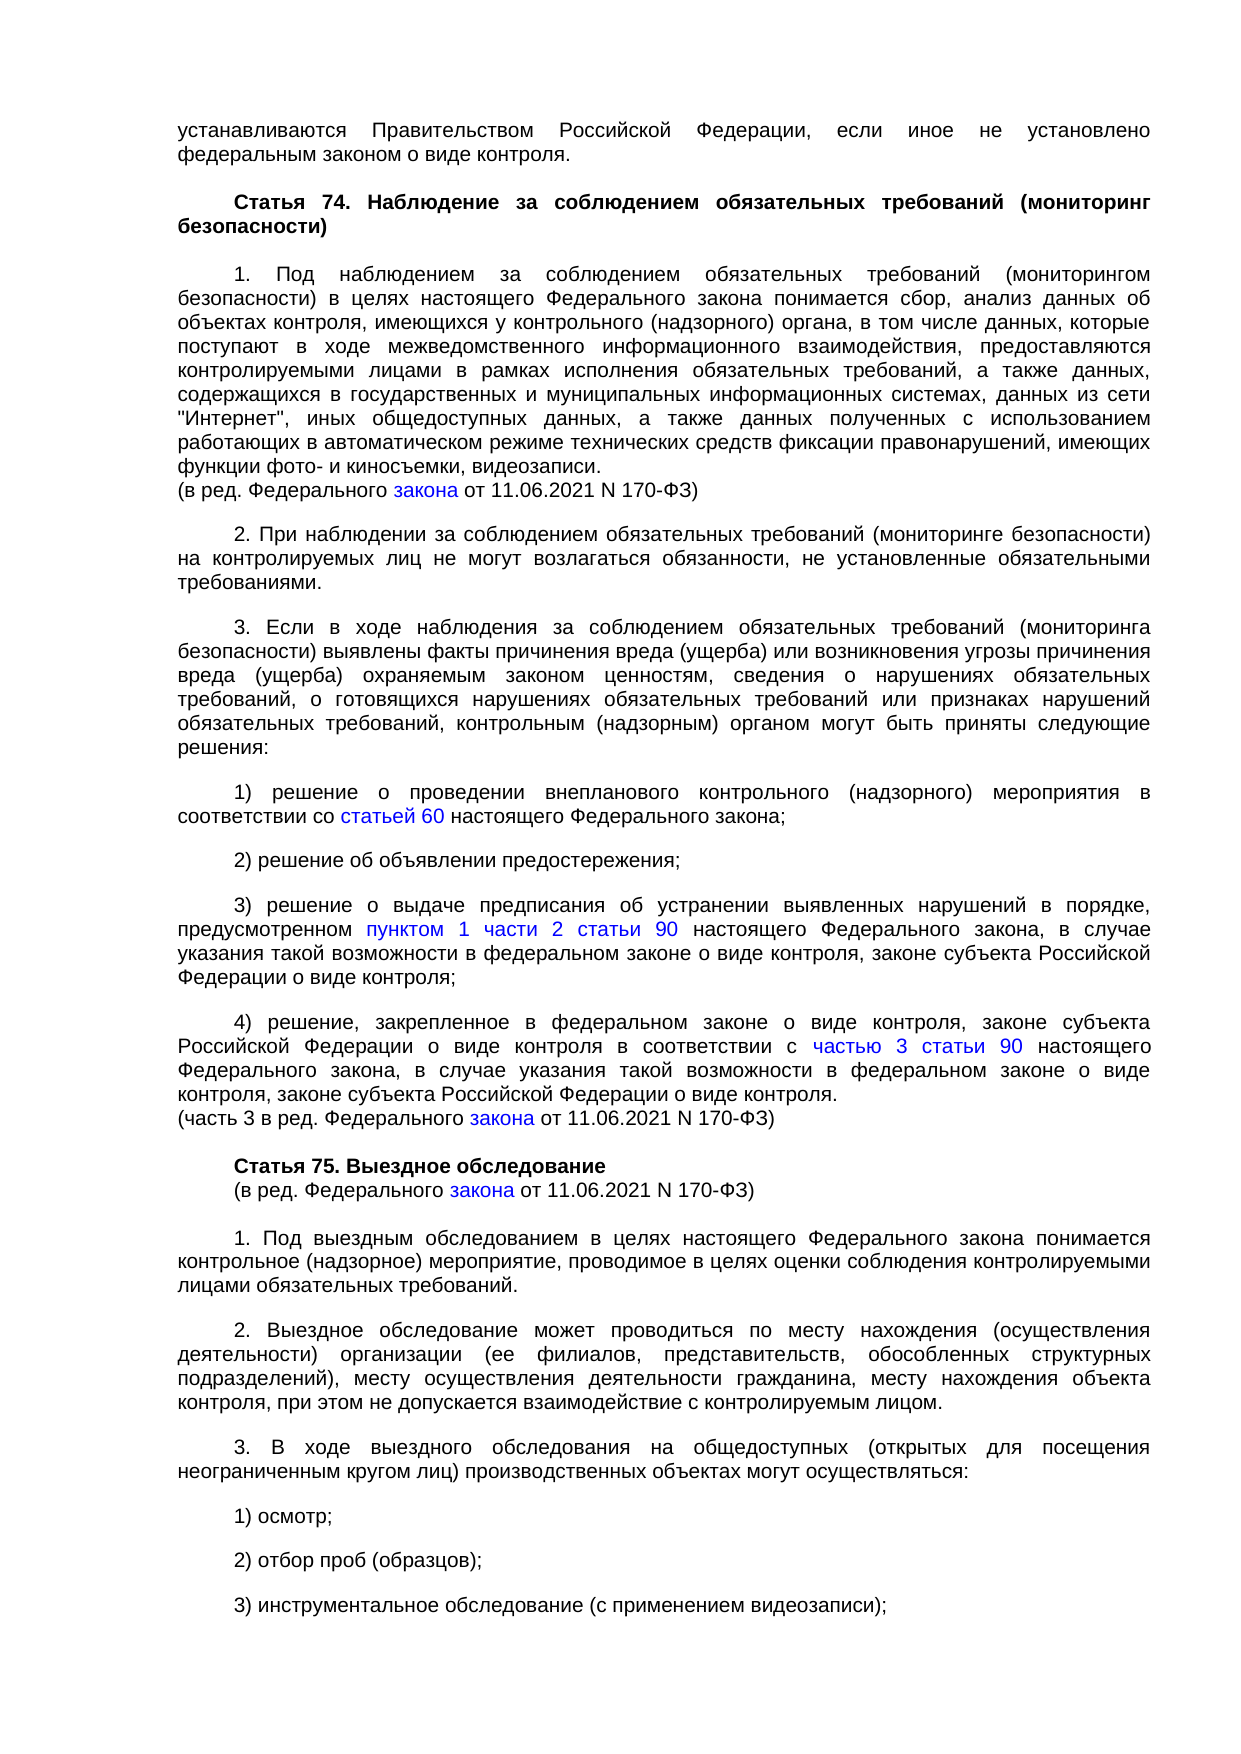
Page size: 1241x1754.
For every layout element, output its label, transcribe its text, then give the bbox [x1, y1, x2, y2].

text 2. При наблюдении за соблюдением обязательных требований (мониторинге безопасности) на контролируемых лиц не могут возлагаться обязанности, не установленные обязательными требованиями. [177, 522, 1152, 594]
text (часть 3 в ред. Федерального закона от 11.06.2021 N 170-ФЗ) [177, 1106, 1152, 1129]
text 1. Под наблюдением за соблюдением обязательных требований (мониторингом безопасности) в целях настоящего Федерального закона понимается сбор, анализ данных об объектах контроля, имеющихся у контрольного (надзорного) органа, в том числе данных, которые поступают в ходе межведомственного информационного взаимодействия, предоставляются контролируемыми лицами в рамках исполнения обязательных требований, а также данных, содержащихся в государственных и муниципальных информационных системах, данных из сети "Интернет", иных общедоступных данных, а также данных полученных с использованием работающих в автоматическом режиме технических средств фиксации правонарушений, имеющих функции фото- и киносъемки, видеозаписи. [177, 262, 1152, 477]
text 2. Выездное обследование может проводиться по месту нахождения (осуществления деятельности) организации (ее филиалов, представительств, обособленных структурных подразделений), месту осуществления деятельности гражданина, месту нахождения объекта контроля, при этом не допускается взаимодействие с контролируемым лицом. [177, 1318, 1152, 1414]
text 3) инструментальное обследование (с применением видеозаписи); [177, 1593, 1152, 1617]
text 3. Если в ходе наблюдения за соблюдением обязательных требований (мониторинга безопасности) выявлены факты причинения вреда (ущерба) или возникновения угрозы причинения вреда (ущерба) охраняемым законом ценностям, сведения о нарушениях обязательных требований, о готовящихся нарушениях обязательных требований или признаках нарушений обязательных требований, контрольным (надзорным) органом могут быть приняты следующие решения: [177, 615, 1152, 759]
text 1) осмотр; [177, 1503, 1152, 1527]
text 2) решение об объявлении предостережения; [177, 848, 1152, 872]
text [177, 118, 1152, 166]
text 1. Под выездным обследованием в целях настоящего Федерального закона понимается контрольное (надзорное) мероприятие, проводимое в целях оценки соблюдения контролируемыми лицами обязательных требований. [177, 1225, 1152, 1297]
text (в ред. Федерального закона от 11.06.2021 N 170-ФЗ) [177, 1177, 1152, 1201]
text 3) решение о выдаче предписания об устранении выявленных нарушений в порядке, предусмотренном пунктом 1 части 2 статьи 90 настоящего Федерального закона, в случае указания такой возможности в федеральном законе о виде контроля, законе субъекта Российской Федерации о виде контроля; [177, 893, 1152, 989]
title Статья 74. Наблюдение за соблюдением обязательных требований (мониторинг безопасности) [177, 190, 1152, 238]
text 1) решение о проведении внепланового контрольного (надзорного) мероприятия в соответствии со статьей 60 настоящего Федерального закона; [177, 779, 1152, 827]
title Статья 75. Выездное обследование [177, 1153, 1152, 1177]
text 2) отбор проб (образцов); [177, 1548, 1152, 1572]
text 3. В ходе выездного обследования на общедоступных (открытых для посещения неограниченным кругом лиц) производственных объектах могут осуществляться: [177, 1435, 1152, 1483]
text (в ред. Федерального закона от 11.06.2021 N 170-ФЗ) [177, 477, 1152, 501]
text 4) решение, закрепленное в федеральном законе о виде контроля, законе субъекта Российской Федерации о виде контроля в соответствии с частью 3 статьи 90 настоящего Федерального закона, в случае указания такой возможности в федеральном законе о виде контроля, законе субъекта Российской Федерации о виде контроля. [177, 1010, 1152, 1106]
